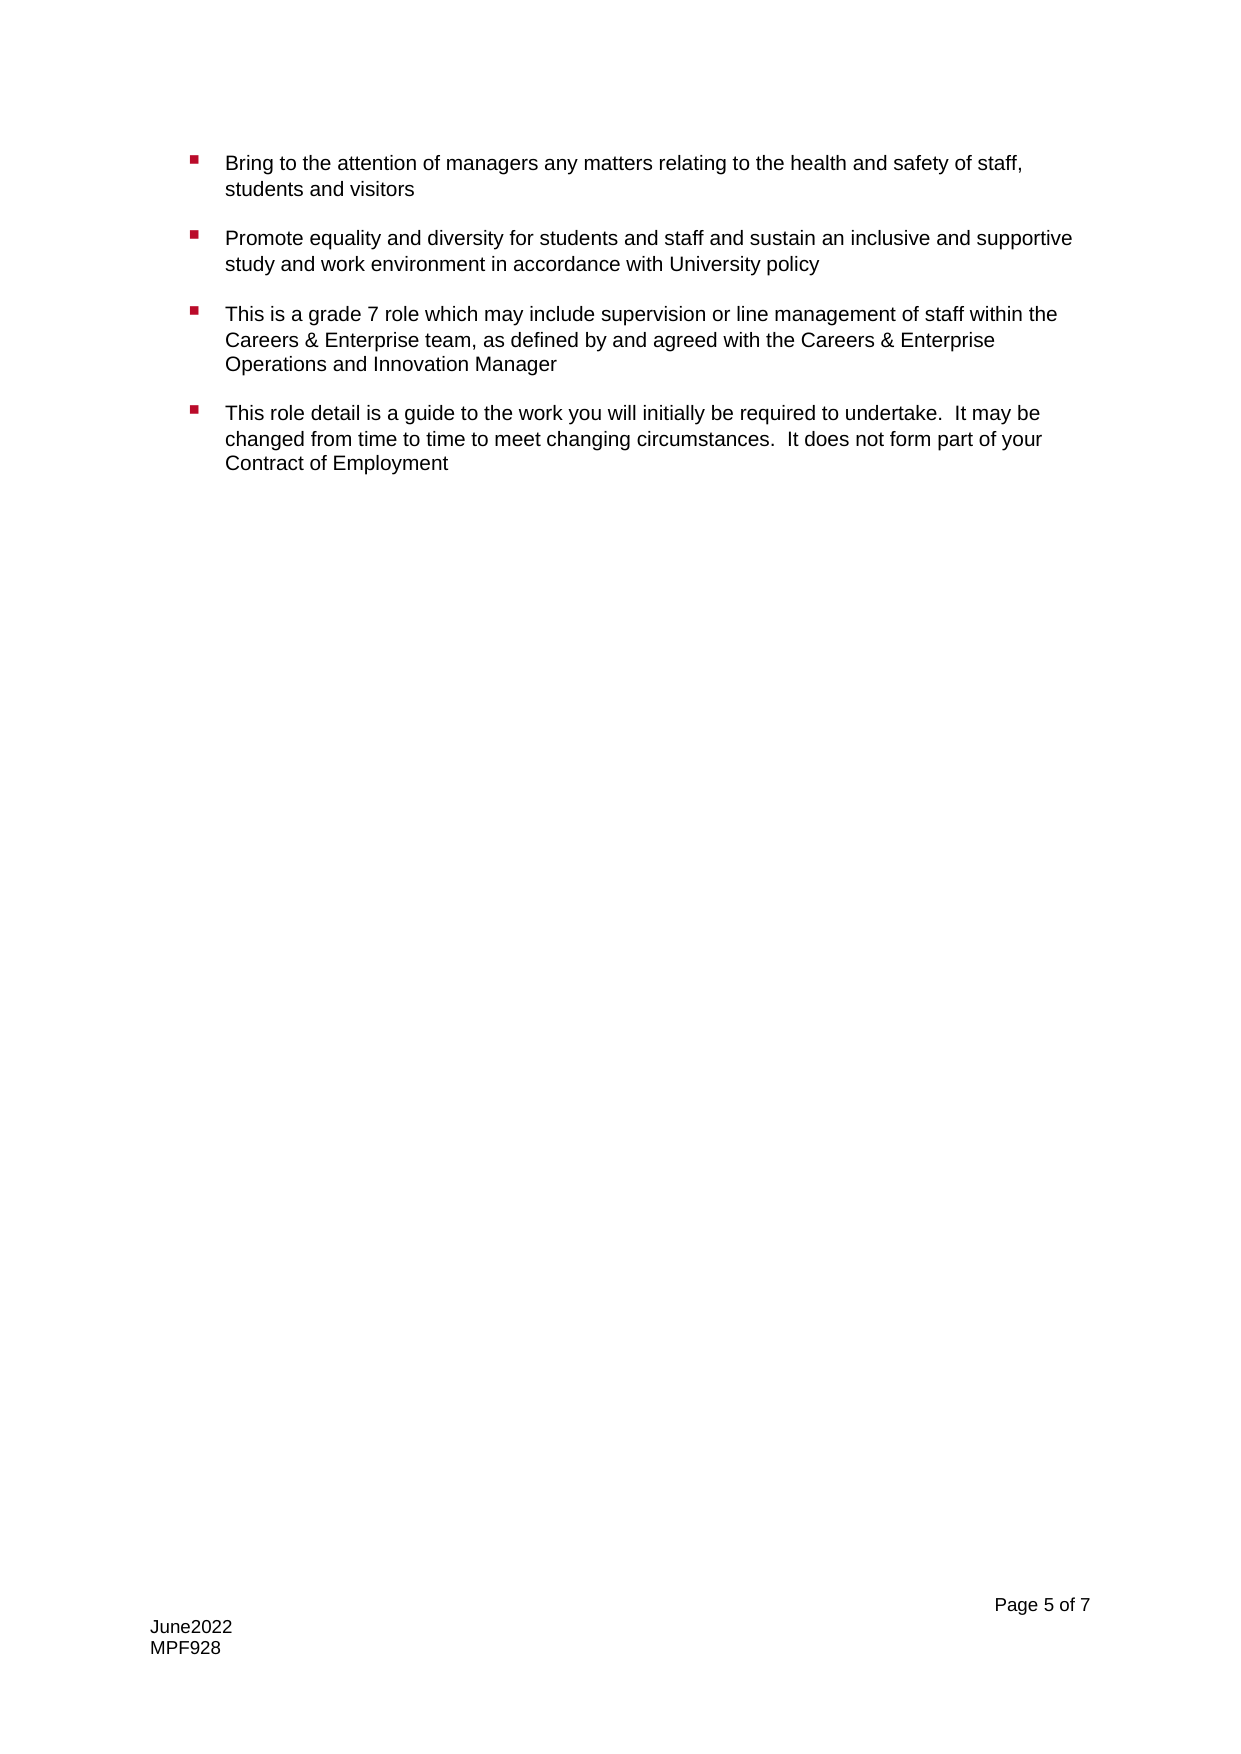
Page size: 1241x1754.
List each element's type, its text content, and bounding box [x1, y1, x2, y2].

list This role detail is a guide to the work you will initially be required to undertake. It may be changed from time to time to meet changing circumstances. It does not form part of your Contract of Employment [187, 401, 1090, 475]
list Promote equality and diversity for students and staff and sustain an inclusive and supportive study and work environment in accordance with University policy [187, 226, 1090, 276]
list Bring to the attention of managers any matters relating to the health and safety of staff, students and visitors [187, 150, 1090, 201]
list This is a grade 7 role which may include supervision or line management of staff within the Careers & Enterprise team, as defined by and agreed with the Careers & Enterprise Operations and Innovation Manager [187, 301, 1090, 376]
